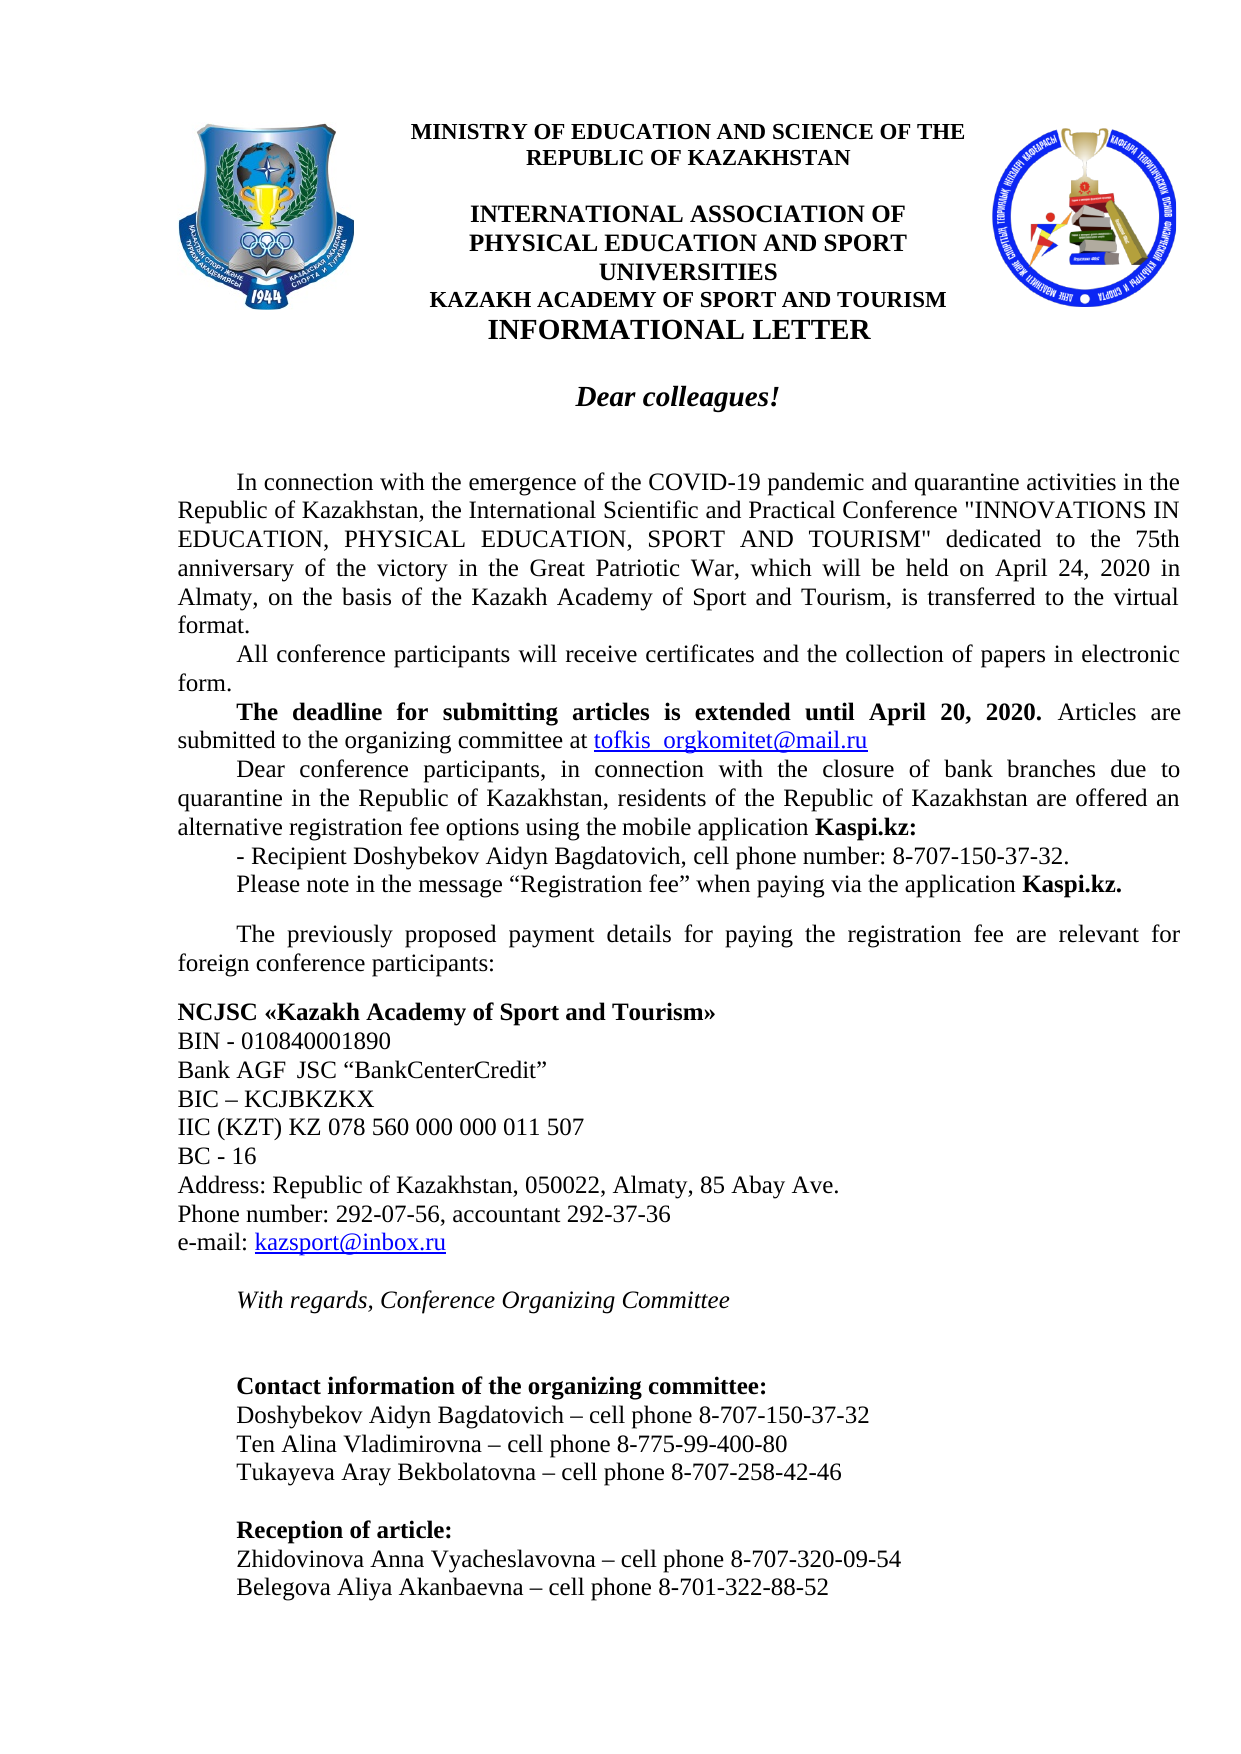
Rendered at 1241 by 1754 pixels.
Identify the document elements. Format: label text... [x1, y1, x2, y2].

text The deadline for submitting articles is extended until April 20, 2020. Articles are submitted to the organizing committee at tofkis_orgkomitet@mail.ru [177, 697, 1181, 754]
text Belegova Aliya Akanbaevna – cell phone 8-701-322-88-52 [177, 1572, 1181, 1601]
picture [177, 122, 354, 310]
text Phone number: 292-07-56, accountant 292-37-36 [177, 1199, 1181, 1227]
text NCJSC «Kazakh Academy of Sport and Tourism» [177, 997, 1181, 1026]
text In connection with the emergence of the COVID-19 pandemic and quarantine activities in the Republic of Kazakhstan, the International Scientific and Practical Conference "INNOVATIONS IN EDUCATION, PHYSICAL EDUCATION, SPORT AND TOURISM" dedicated to the 75th anniversary of the victory in the Great Patriotic War, which will be held on April 24, 2020 in Almaty, on the basis of the Kazakh Academy of Sport and Tourism, is transferred to the virtual format. [177, 467, 1181, 639]
text IIC (KZT) KZ 078 560 000 000 011 507 [177, 1112, 1181, 1141]
text Zhidovinova Anna Vyacheslavovna – cell phone 8-707-320-09-54 [177, 1544, 1181, 1572]
text BC - 16 [177, 1141, 1181, 1170]
text - Recipient Doshybekov Aidyn Bagdatovich, cell phone number: 8-707-150-37-32. [177, 841, 1181, 869]
picture [992, 118, 1177, 307]
text Reception of article: [177, 1515, 1181, 1544]
text Doshybekov Aidyn Bagdatovich – cell phone 8-707-150-37-32 [177, 1400, 1181, 1429]
text Tukayeva Aray Bekbolatovna – cell phone 8-707-258-42-46 [177, 1457, 1181, 1486]
text BIN - 010840001890 [177, 1026, 1181, 1055]
text Dear colleagues! [177, 379, 1181, 413]
text e-mail: kazsport@inbox.ru [177, 1227, 1181, 1256]
text All conference participants will receive certificates and the collection of papers in electronic form. [177, 639, 1181, 697]
text Contact information of the organizing committee: [177, 1371, 1181, 1400]
text Please note in the message “Registration fee” when paying via the application Kaspi.kz. [177, 869, 1181, 898]
text informational letter [177, 312, 1181, 346]
text Ten Alina Vladimirovna – cell phone 8-775-99-400-80 [177, 1429, 1181, 1457]
text The previously proposed payment details for paying the registration fee are relevant for foreign conference participants: [177, 919, 1181, 977]
text BIC – KCJBKZKX [177, 1084, 1181, 1112]
text With regards, Conference Organizing Committee [177, 1285, 1181, 1314]
text Address: Republic of Kazakhstan, 050022, Almaty, 85 Abay Ave. [177, 1170, 1181, 1199]
table_header [981, 118, 1204, 312]
text Bank AGF JSC “BankCenterCredit” [177, 1055, 1181, 1084]
text Dear conference participants, in connection with the closure of bank branches due to quarantine in the Republic of Kazakhstan, residents of the Republic of Kazakhstan are offered an alternative registration fee options using the mobile application Kaspi.kz: [177, 754, 1181, 841]
table_header [177, 118, 395, 312]
table_header MINISTRY OF EDUCATION AND SCIENCE OF THE REPUBLIC OF KAZAKHSTAN INTERNATIONAL ASSOCIATION OF PHYSICAL EDUCATION AND SPORT UNIVERSITIES KAZAKH ACADEMY OF SPORT AND TOURISM [395, 118, 981, 312]
